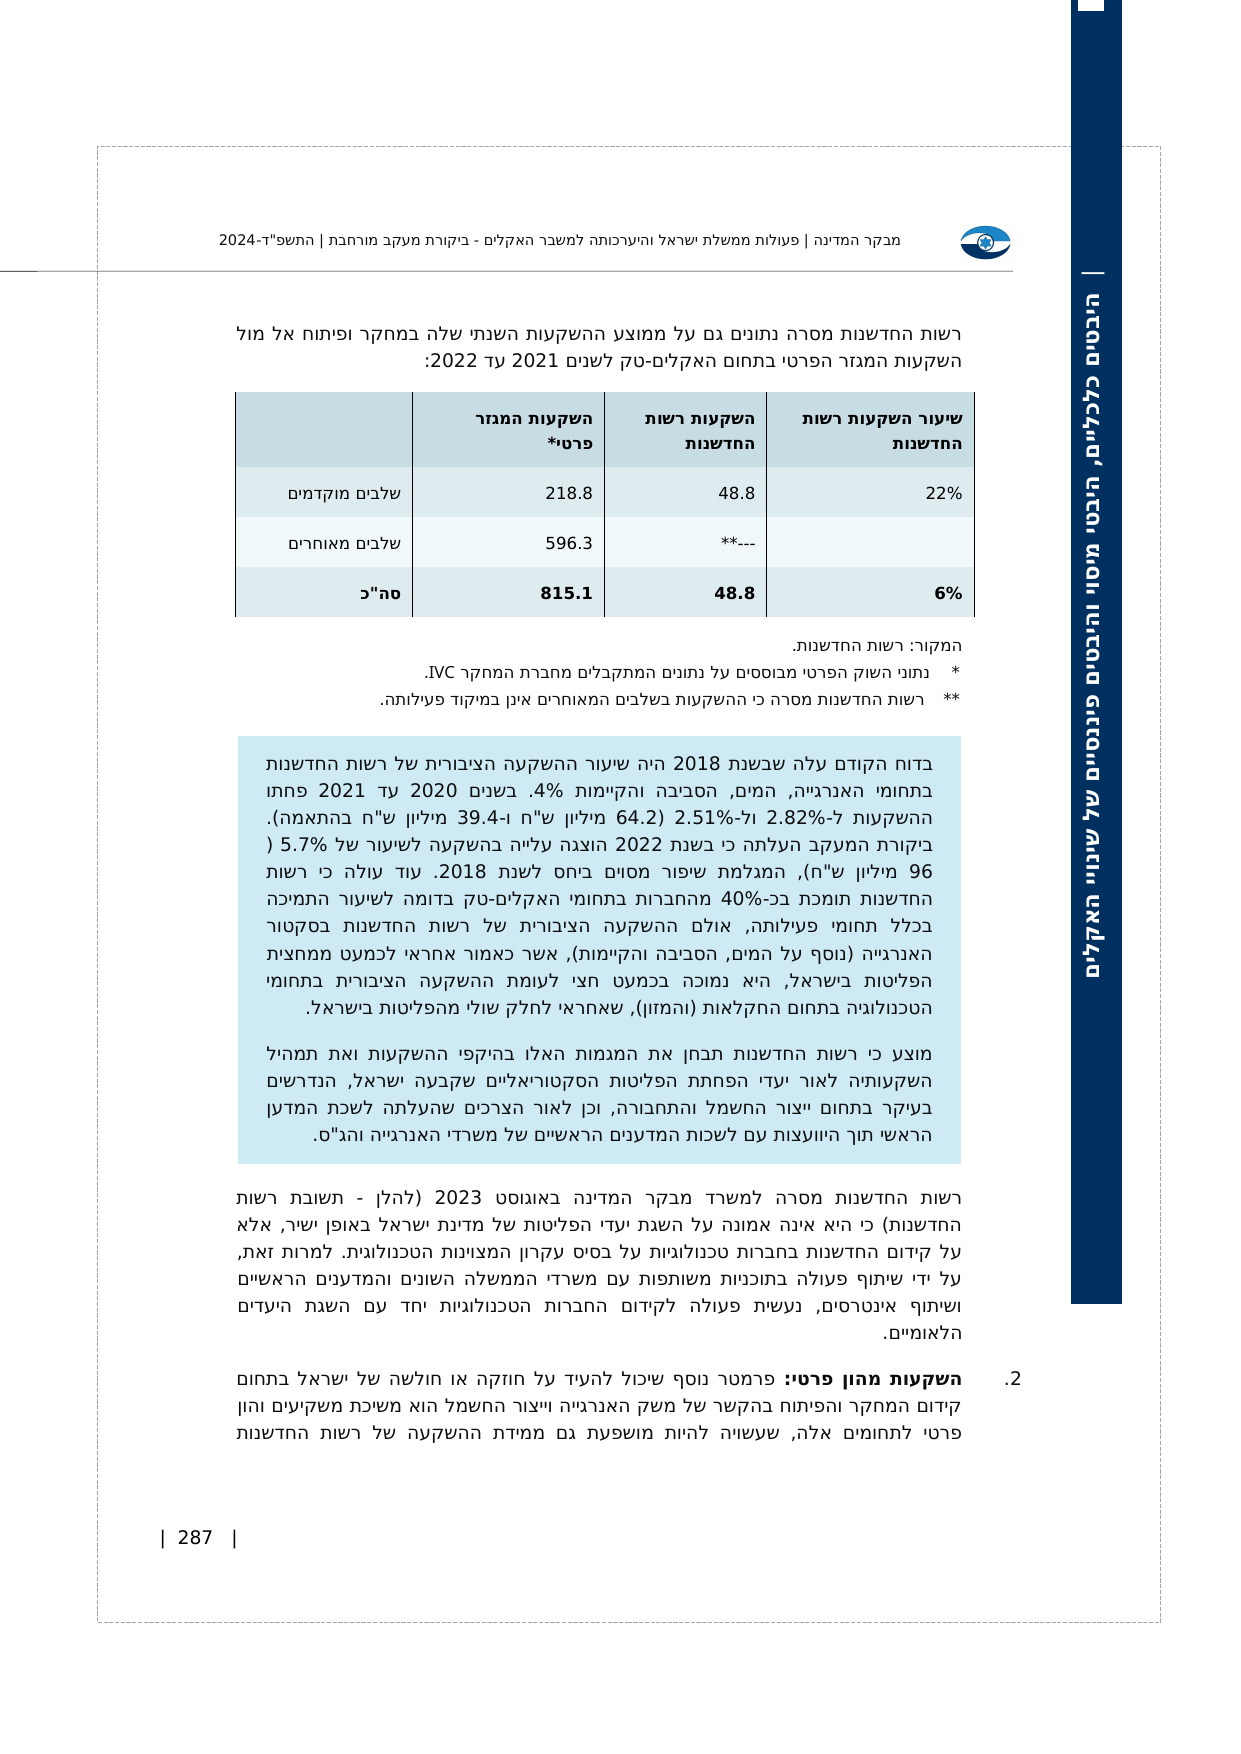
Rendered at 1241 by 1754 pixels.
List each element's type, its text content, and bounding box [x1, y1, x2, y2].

text בדוח הקודם עלה שבשנת 2018 היה שיעור ההשקעה הציבורית של רשות החדשנות בתחומי האנרגייה, המים, הסביבה והקיימות 4%. בשנים 2020 עד 2021 פחתו ההשקעות ל-2.82% ול-2.51% (64.2 מיליון ש"ח ו-39.4 מיליון ש"ח בהתאמה). ביקורת המעקב העלתה כי בשנת 2022 הוצגה עלייה בהשקעה לשיעור של 5.7% (96 מיליון ש"ח), המגלמת שיפור מסוים ביחס לשנת 2018. עוד עולה כי רשות החדשנות תומכת בכ-40% מהחברות בתחומי האקלים-טק בדומה לשיעור התמיכה בכלל תחומי פעילותה, אולם ההשקעה הציבורית של רשות החדשנות בסקטור האנרגייה (נוסף על המים, הסביבה והקיימות), אשר כאמור אחראי לכמעט ממחצית הפליטות בישראל, היא נמוכה בכמעט חצי לעומת ההשקעה הציבורית בתחומי הטכנולוגיה בתחום החקלאות (והמזון), שאחראי לחלק שולי מהפליטות בישראל. [243, 740, 956, 1019]
table_cell ---** [605, 517, 766, 567]
text מוצע כי רשות החדשנות תבחן את המגמות האלו בהיקפי ההשקעות ואת תמהיל השקעותיה לאור יעדי הפחתת הפליטות הסקטוריאליים שקבעה ישראל, הנדרשים בעיקר בתחום ייצור החשמל והתחבורה, וכן לאור הצרכים שהעלתה לשכת המדען הראשי תוך היוועצות עם לשכות המדענים הראשיים של משרדי האנרגייה והג"ס. [243, 1025, 956, 1159]
table_cell שלבים מוקדמים [236, 467, 412, 517]
table_cell 6% [767, 567, 974, 617]
table_cell שלבים מאוחרים [236, 517, 412, 567]
table_cell סה"כ [236, 567, 412, 617]
table_cell 596.3 [413, 517, 604, 567]
table_cell [767, 517, 974, 567]
table_cell 48.8 [605, 567, 766, 617]
table_cell 22% [767, 467, 974, 517]
table_header שיעור השקעות רשות החדשנות [767, 392, 974, 467]
table_cell 48.8 [605, 467, 766, 517]
table_header השקעות המגזר פרטי* [413, 392, 604, 467]
table_cell 218.8 [413, 467, 604, 517]
table_cell 815.1 [413, 567, 604, 617]
text המקור: רשות החדשנות. [236, 629, 963, 656]
picture [957, 222, 1014, 263]
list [236, 1364, 1004, 1445]
table_header [236, 392, 412, 467]
text רשות החדשנות מסרה למשרד מבקר המדינה באוגוסט 2023 (להלן - תשובת רשות החדשנות) כי היא אינה אמונה על השגת יעדי הפליטות של מדינת ישראל באופן ישיר, אלא על קידום החדשנות בחברות טכנולוגיות על בסיס עקרון המצוינות הטכנולוגית. למרות זאת, על ידי שיתוף פעולה בתוכניות משותפות עם משרדי הממשלה השונים והמדענים הראשיים ושיתוף אינטרסים, נעשית פעולה לקידום החברות הטכנולוגיות יחד עם השגת היעדים הלאומיים. [236, 1182, 963, 1345]
text ** רשות החדשנות מסרה כי ההשקעות בשלבים המאוחרים אינן במיקוד פעילותה. [236, 683, 960, 711]
text רשות החדשנות מסרה נתונים גם על ממוצע ההשקעות השנתי שלה במחקר ופיתוח אל מול השקעות המגזר הפרטי בתחום האקלים-טק לשנים 2021 עד 2022: [236, 319, 963, 373]
text * נתוני השוק הפרטי מבוססים על נתונים המתקבלים מחברת המחקר IVC. [236, 656, 960, 683]
table_header השקעות רשות החדשנות [605, 392, 766, 467]
